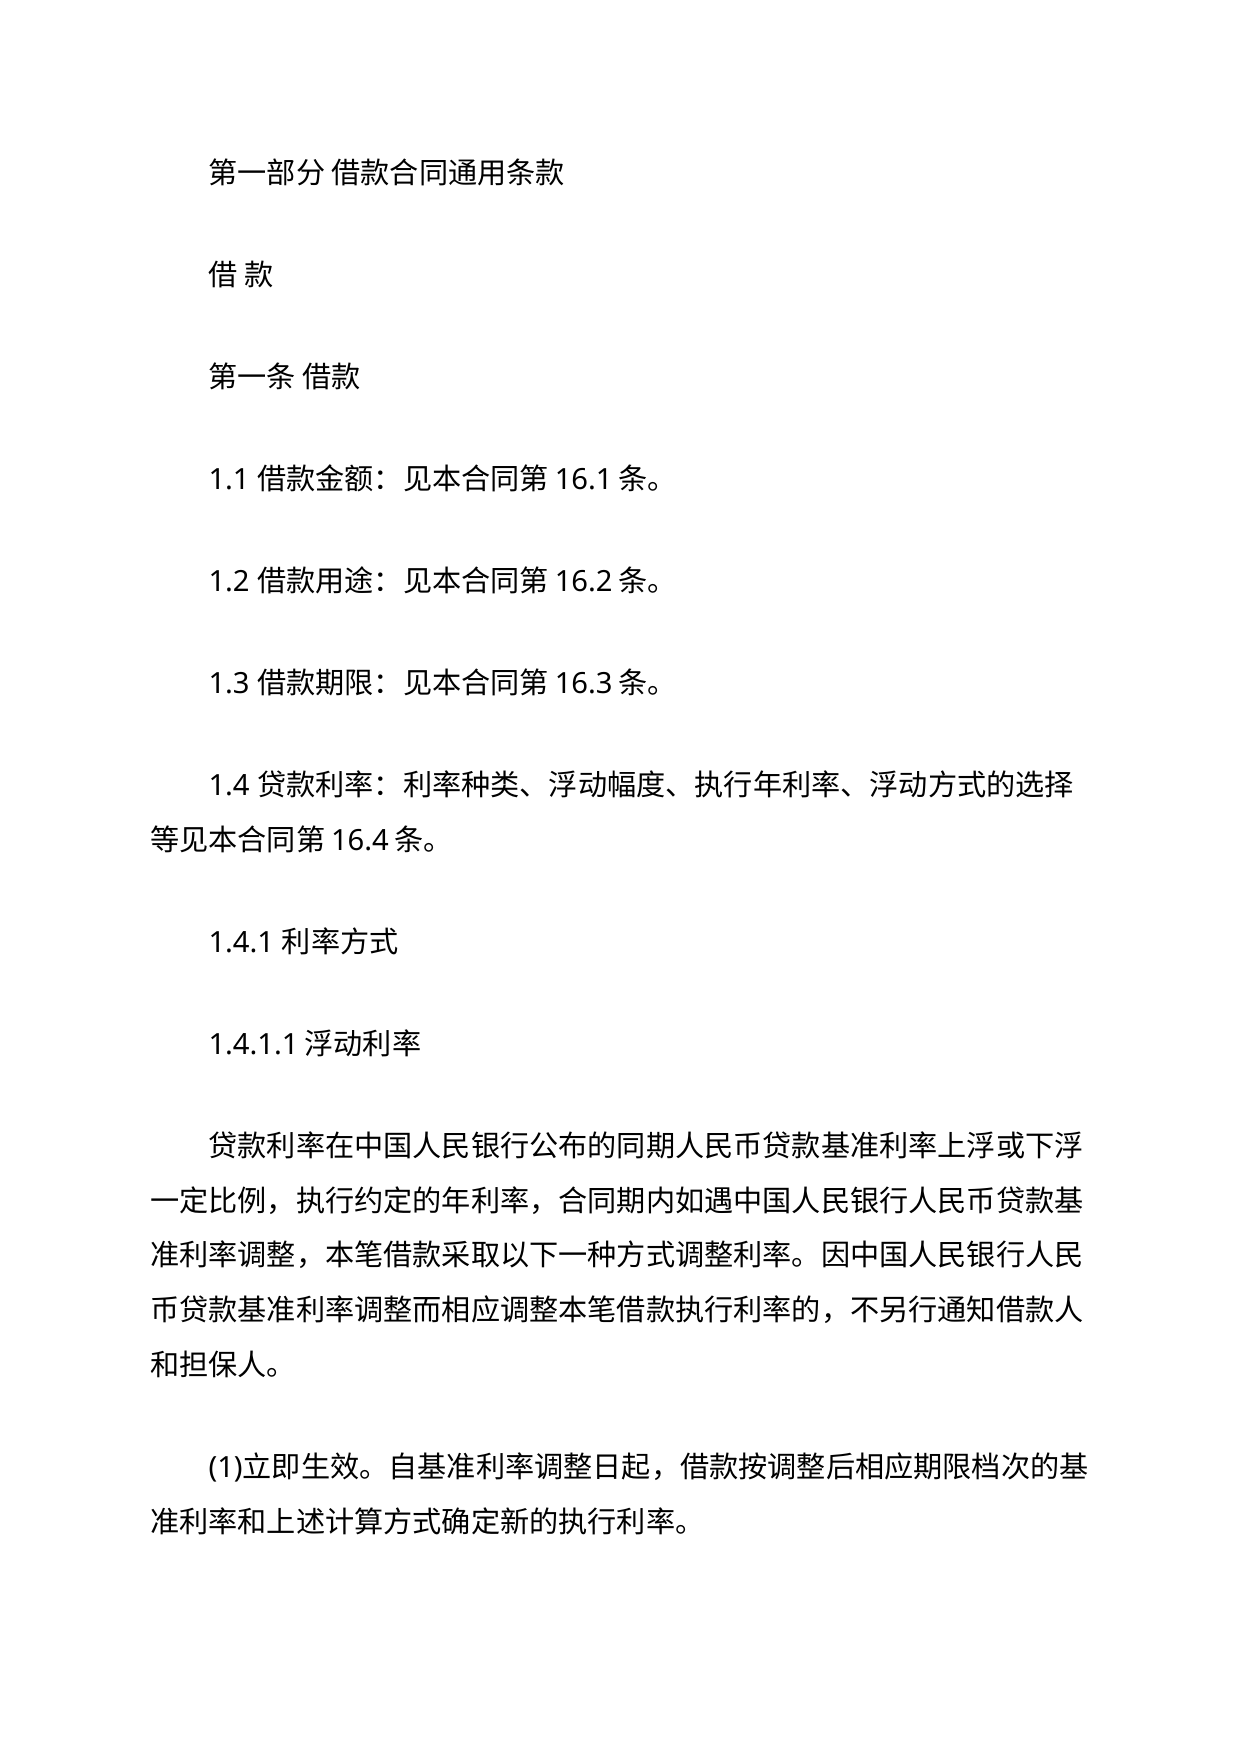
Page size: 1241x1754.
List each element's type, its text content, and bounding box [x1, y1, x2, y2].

text (1)立即生效。自基准利率调整日起，借款按调整后相应期限档次的基准利率和上述计算方式确定新的执行利率。 [150, 1443, 1090, 1541]
text 1.4.1 利率方式 [150, 918, 1090, 961]
text 1.3 借款期限：见本合同第16.3条。 [150, 659, 1090, 702]
text 1.4.1.1浮动利率 [150, 1020, 1090, 1063]
text 第一部分 借款合同通用条款 [150, 150, 1090, 192]
text 贷款利率在中国人民银行公布的同期人民币贷款基准利率上浮或下浮一定比例，执行约定的年利率，合同期内如遇中国人民银行人民币贷款基准利率调整，本笔借款采取以下一种方式调整利率。因中国人民银行人民币贷款基准利率调整而相应调整本笔借款执行利率的，不另行通知借款人和担保人。 [150, 1122, 1090, 1384]
text 1.1 借款金额：见本合同第16.1条。 [150, 455, 1090, 498]
text 1.4 贷款利率：利率种类、浮动幅度、执行年利率、浮动方式的选择等见本合同第16.4条。 [150, 761, 1090, 859]
text 第一条 借款 [150, 353, 1090, 396]
text 借 款 [150, 252, 1090, 294]
text 1.2 借款用途：见本合同第16.2条。 [150, 557, 1090, 600]
